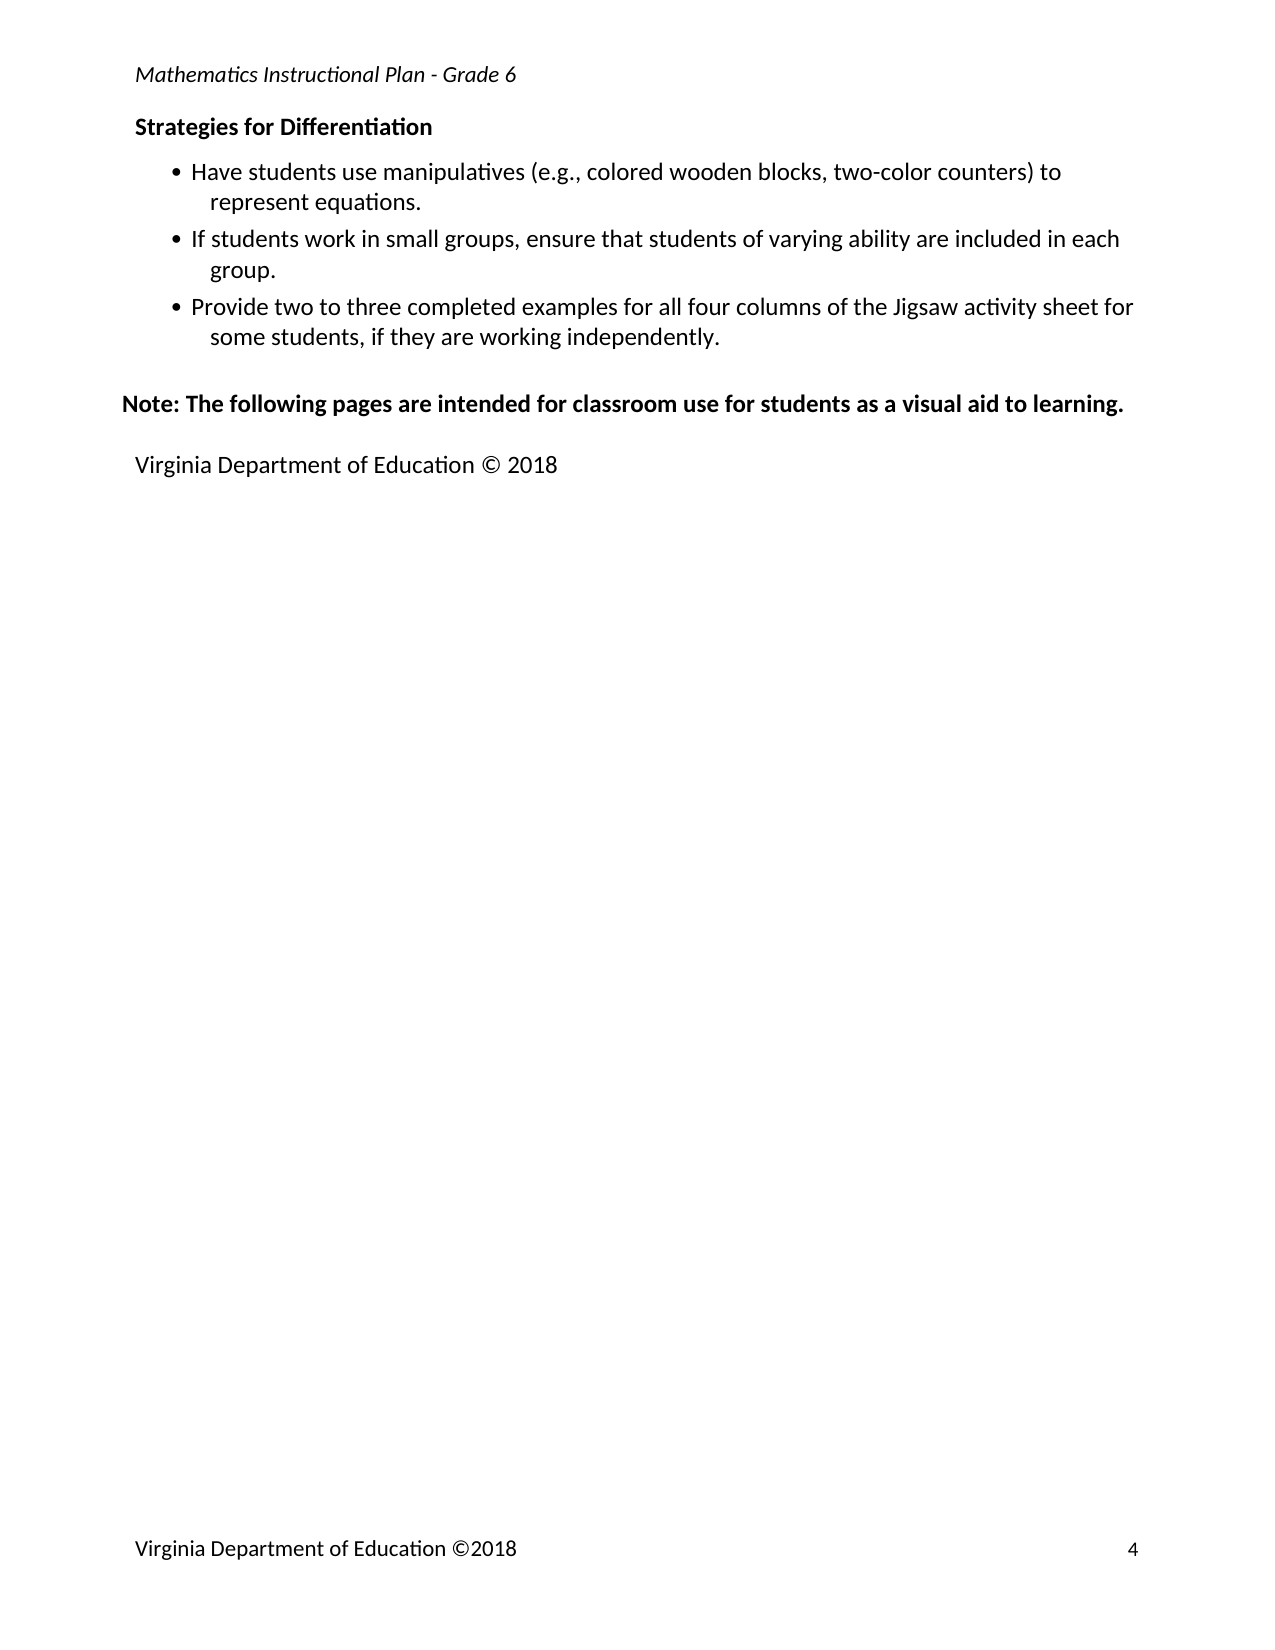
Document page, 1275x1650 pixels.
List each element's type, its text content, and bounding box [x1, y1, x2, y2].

text If students work in small groups, ensure that students of varying ability are included in each group. [172, 223, 1140, 284]
text Virginia Department of Education © 2018 [135, 449, 1140, 480]
text Note: The following pages are intended for classroom use for students as a visual aid to learning. [97, 388, 1149, 419]
text Provide two to three completed examples for all four columns of the Jigsaw activity sheet for some students, if they are working independently. [172, 291, 1140, 352]
text Have students use manipulatives (e.g., colored wooden blocks, two-color counters) to represent equations. [172, 156, 1140, 217]
subtitle Strategies for Differentiation [135, 111, 1140, 141]
